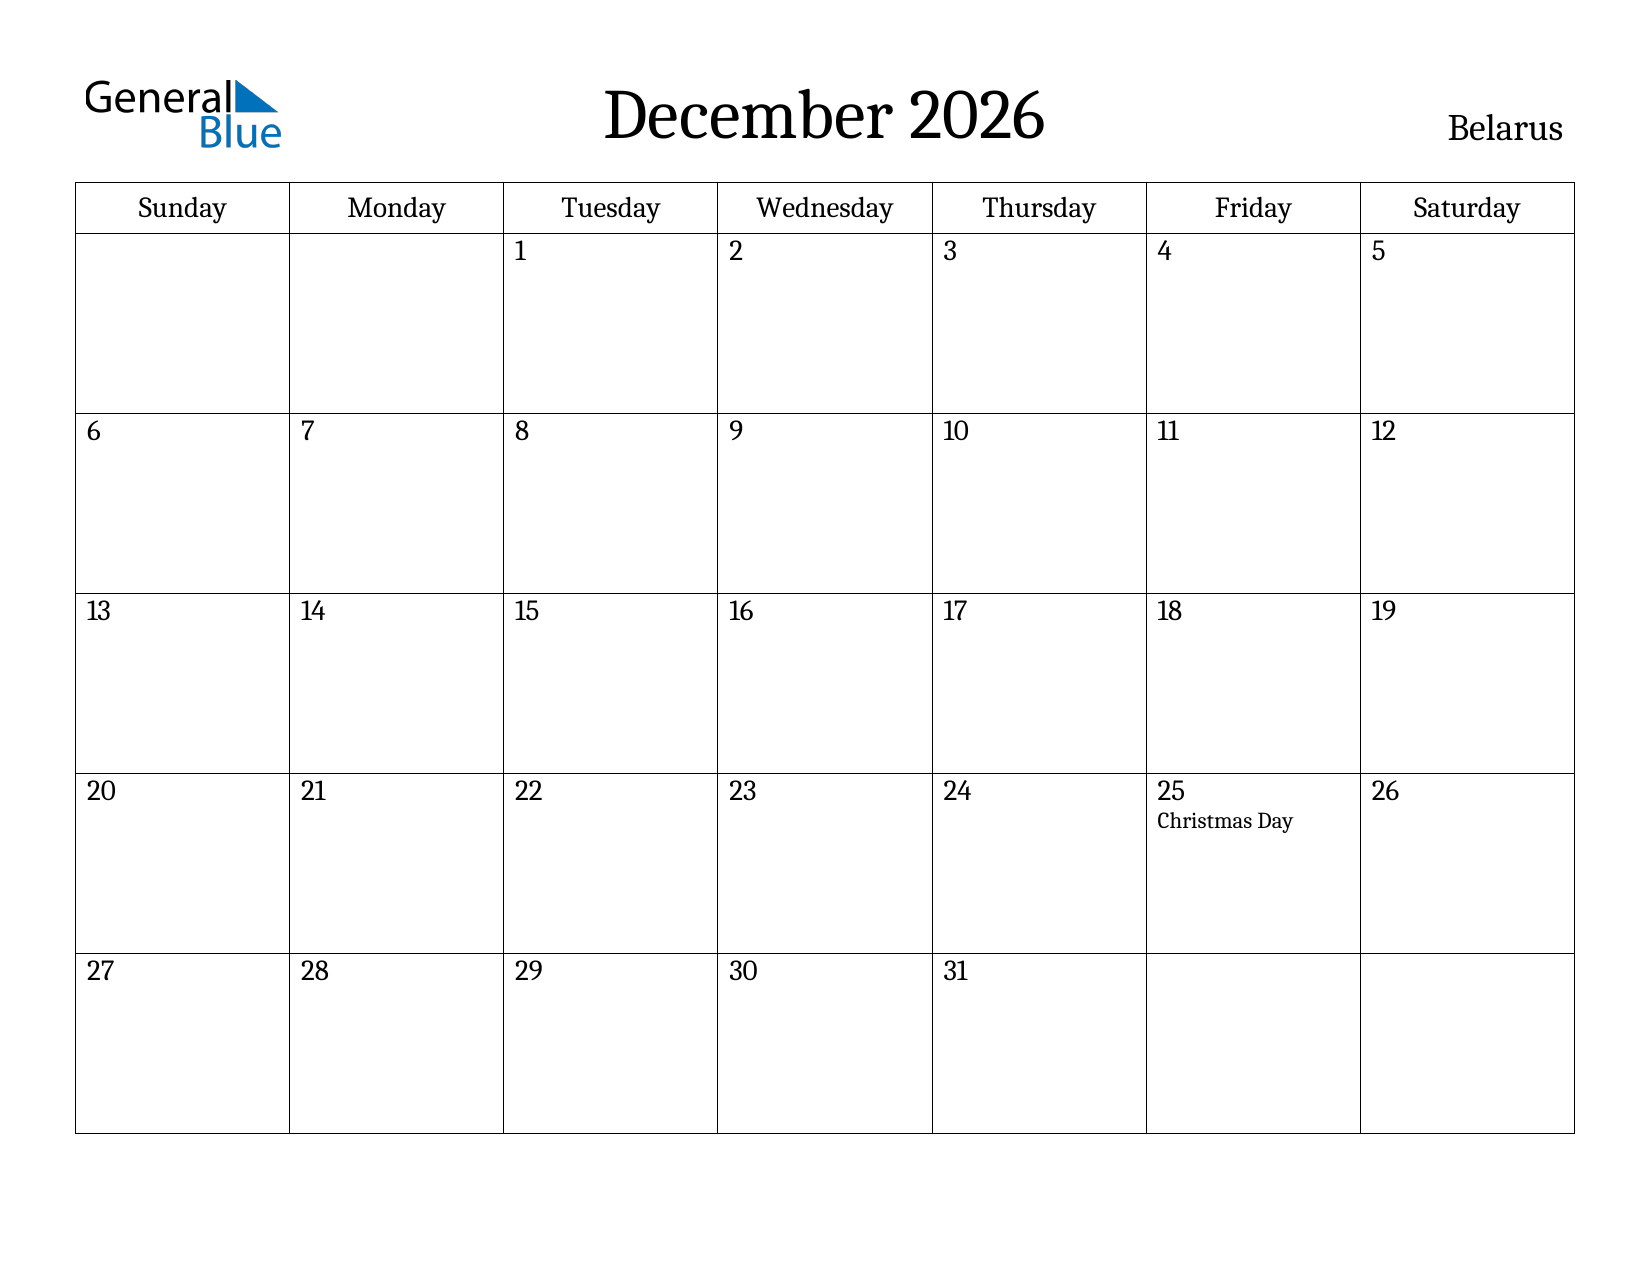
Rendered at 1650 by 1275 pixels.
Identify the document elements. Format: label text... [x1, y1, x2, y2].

table_cell 1 [504, 234, 717, 267]
table_cell 15 [504, 594, 717, 627]
table_cell 5 [1361, 234, 1574, 267]
table_cell 24 [933, 774, 1146, 807]
table_cell [1147, 627, 1360, 773]
table_cell 28 [290, 954, 503, 987]
table_cell [933, 808, 1146, 953]
table_cell 30 [718, 954, 932, 987]
table_cell [290, 448, 503, 593]
table_cell [290, 627, 503, 773]
table_cell [76, 627, 289, 773]
table_cell Wednesday [718, 183, 932, 233]
table_cell [1361, 448, 1574, 593]
table_header Belarus [1146, 75, 1574, 182]
table_cell 13 [76, 594, 289, 627]
table_cell 22 [504, 774, 717, 807]
table_cell [76, 267, 289, 413]
table_cell [504, 267, 717, 413]
table_cell [290, 808, 503, 953]
table_cell [933, 988, 1146, 1133]
table_cell 6 [76, 414, 289, 447]
table_cell Friday [1147, 183, 1360, 233]
table_cell 12 [1361, 414, 1574, 447]
table_cell [1361, 988, 1574, 1133]
table_cell [1361, 267, 1574, 413]
table_cell 18 [1147, 594, 1360, 627]
table_cell [504, 448, 717, 593]
table_cell 11 [1147, 414, 1360, 447]
table_cell [76, 234, 289, 267]
table_cell [1147, 988, 1360, 1133]
table_cell [290, 267, 503, 413]
table_cell [718, 267, 932, 413]
table_cell 27 [76, 954, 289, 987]
table_cell [1361, 627, 1574, 773]
table_cell 10 [933, 414, 1146, 447]
table_cell Sunday [76, 183, 289, 233]
table_cell 23 [718, 774, 932, 807]
table_cell Saturday [1361, 183, 1574, 233]
table_cell [504, 808, 717, 953]
table_cell 8 [504, 414, 717, 447]
table_cell 14 [290, 594, 503, 627]
table_cell 26 [1361, 774, 1574, 807]
table_cell [290, 988, 503, 1133]
table_cell 7 [290, 414, 503, 447]
table_cell [718, 808, 932, 953]
table_cell [76, 808, 289, 953]
table_cell [718, 448, 932, 593]
table_header December 2026 [504, 75, 1146, 182]
table_cell 20 [76, 774, 289, 807]
table_cell Thursday [933, 183, 1146, 233]
table_cell 25 [1147, 774, 1360, 807]
table_cell 29 [504, 954, 717, 987]
table_cell 31 [933, 954, 1146, 987]
table_cell 9 [718, 414, 932, 447]
table_cell [1361, 808, 1574, 953]
table_cell [76, 448, 289, 593]
table_cell 21 [290, 774, 503, 807]
table_cell [1147, 267, 1360, 413]
table_cell [504, 627, 717, 773]
table_cell [504, 988, 717, 1133]
table_cell [718, 627, 932, 773]
table_cell Monday [290, 183, 503, 233]
table_cell [933, 448, 1146, 593]
table_cell [76, 988, 289, 1133]
table_cell [290, 234, 503, 267]
table_cell 19 [1361, 594, 1574, 627]
table_cell 17 [933, 594, 1146, 627]
table_cell [1361, 954, 1574, 987]
table_cell 4 [1147, 234, 1360, 267]
table_cell Christmas Day [1147, 808, 1360, 953]
table_cell Tuesday [504, 183, 717, 233]
table_cell [933, 267, 1146, 413]
table_cell 2 [718, 234, 932, 267]
table_cell [933, 627, 1146, 773]
table_cell 16 [718, 594, 932, 627]
table_cell [718, 988, 932, 1133]
table_cell [1147, 954, 1360, 987]
picture [86, 80, 281, 148]
table_cell [1147, 448, 1360, 593]
table_header [76, 75, 503, 182]
table_cell 3 [933, 234, 1146, 267]
